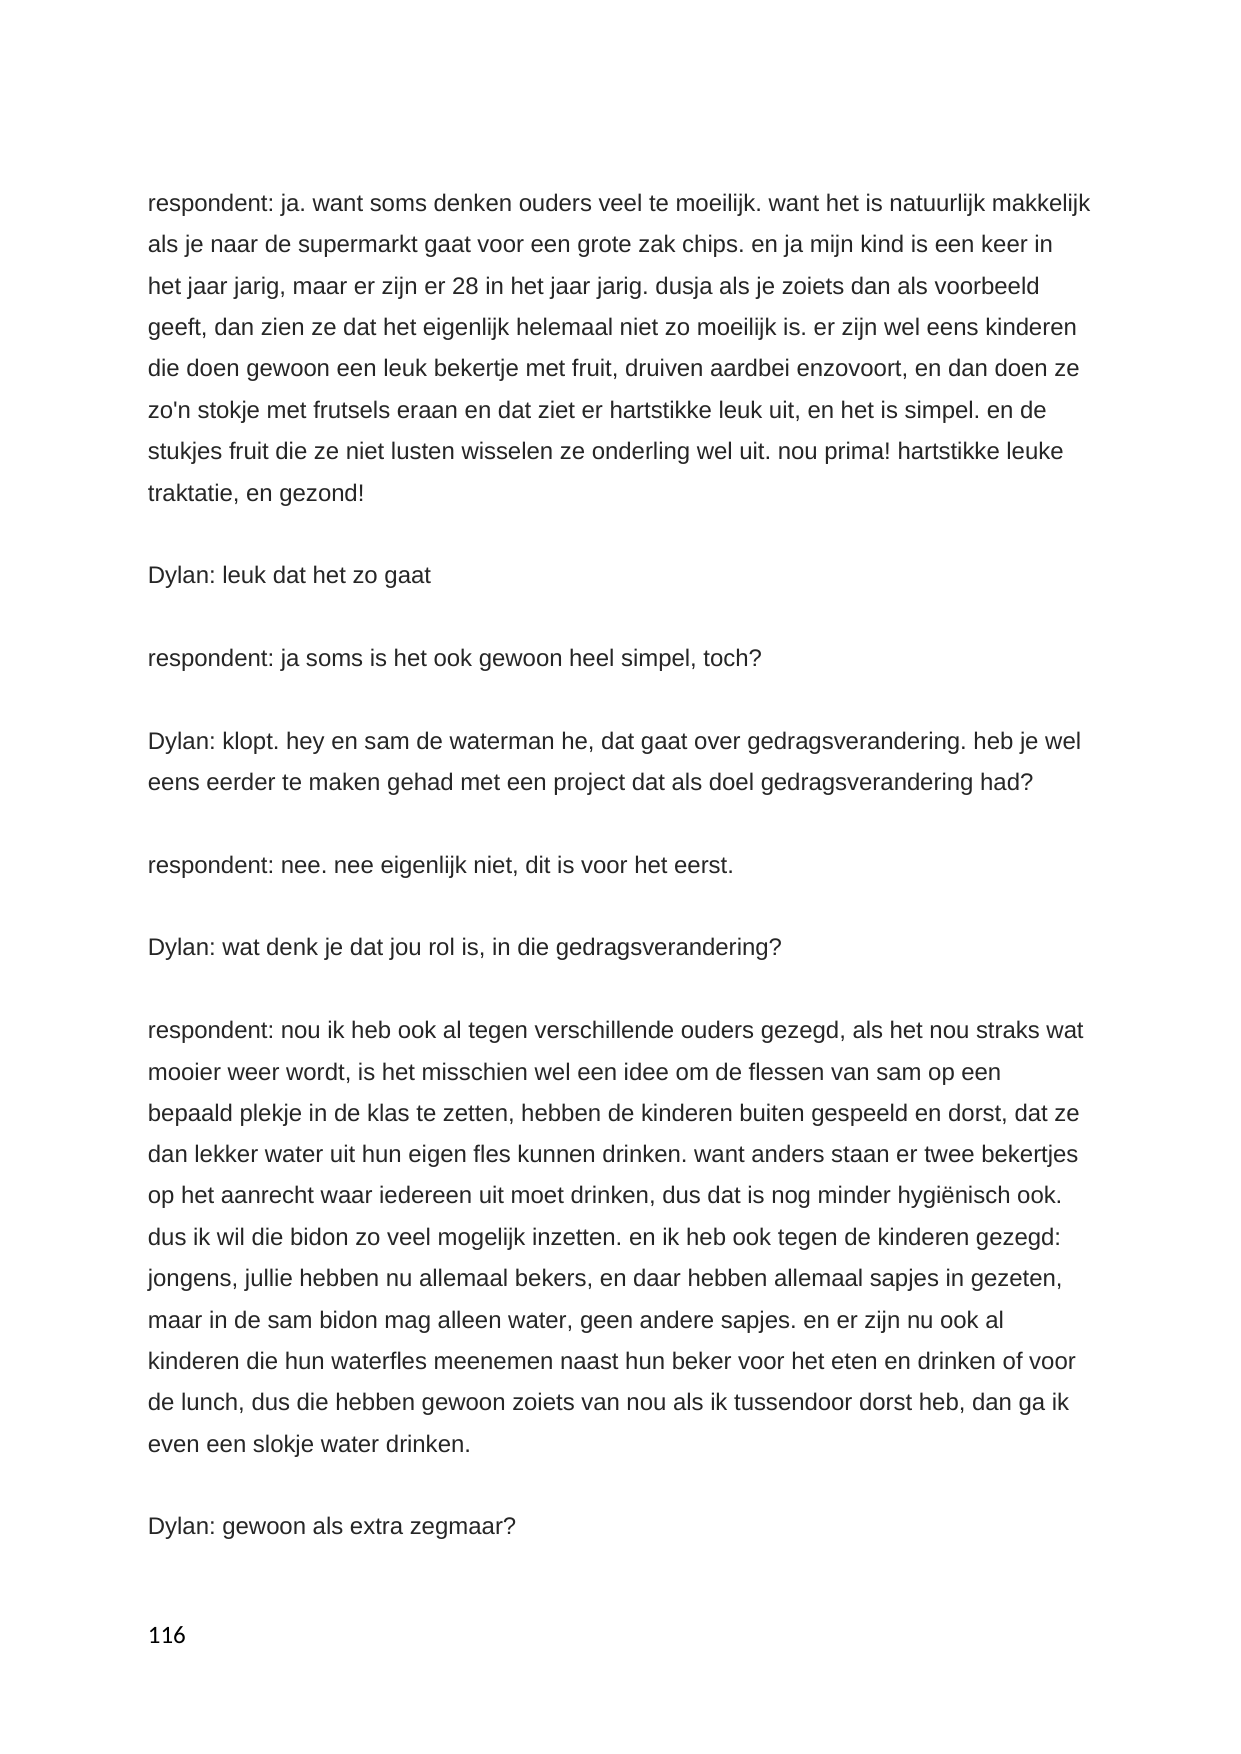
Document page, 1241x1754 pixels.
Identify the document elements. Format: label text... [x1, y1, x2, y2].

text respondent: ja. want soms denken ouders veel te moeilijk. want het is natuurlijk makkelijk als je naar de supermarkt gaat voor een grote zak chips. en ja mijn kind is een keer in het jaar jarig, maar er zijn er 28 in het jaar jarig. dusja als je zoiets dan als voorbeeld geeft, dan zien ze dat het eigenlijk helemaal niet zo moeilijk is. er zijn wel eens kinderen die doen gewoon een leuk bekertje met fruit, druiven aardbei enzovoort, en dan doen ze zo'n stokje met frutsels eraan en dat ziet er hartstikke leuk uit, en het is simpel. en de stukjes fruit die ze niet lusten wisselen ze onderling wel uit. nou prima! hartstikke leuke traktatie, en gezond! [148, 189, 1093, 506]
text Dylan: klopt. hey en sam de waterman he, dat gaat over gedragsverandering. heb je wel eens eerder te maken gehad met een project dat als doel gedragsverandering had? [148, 727, 1093, 796]
text Dylan: leuk dat het zo gaat [148, 561, 1093, 589]
text respondent: ja soms is het ook gewoon heel simpel, toch? [148, 644, 1093, 671]
text respondent: nou ik heb ook al tegen verschillende ouders gezegd, als het nou straks wat mooier weer wordt, is het misschien wel een idee om de flessen van sam op een bepaald plekje in de klas te zetten, hebben de kinderen buiten gespeeld en dorst, dat ze dan lekker water uit hun eigen fles kunnen drinken. want anders staan er twee bekertjes op het aanrecht waar iedereen uit moet drinken, dus dat is nog minder hygiënisch ook. dus ik wil die bidon zo veel mogelijk inzetten. en ik heb ook tegen de kinderen gezegd: jongens, jullie hebben nu allemaal bekers, en daar hebben allemaal sapjes in gezeten, maar in de sam bidon mag alleen water, geen andere sapjes. en er zijn nu ook al kinderen die hun waterfles meenemen naast hun beker voor het eten en drinken of voor de lunch, dus die hebben gewoon zoiets van nou als ik tussendoor dorst heb, dan ga ik even een slokje water drinken. [148, 1016, 1093, 1457]
text Dylan: gewoon als extra zegmaar? [148, 1512, 1093, 1540]
text Dylan: wat denk je dat jou rol is, in die gedragsverandering? [148, 933, 1093, 961]
text respondent: nee. nee eigenlijk niet, dit is voor het eerst. [148, 851, 1093, 878]
